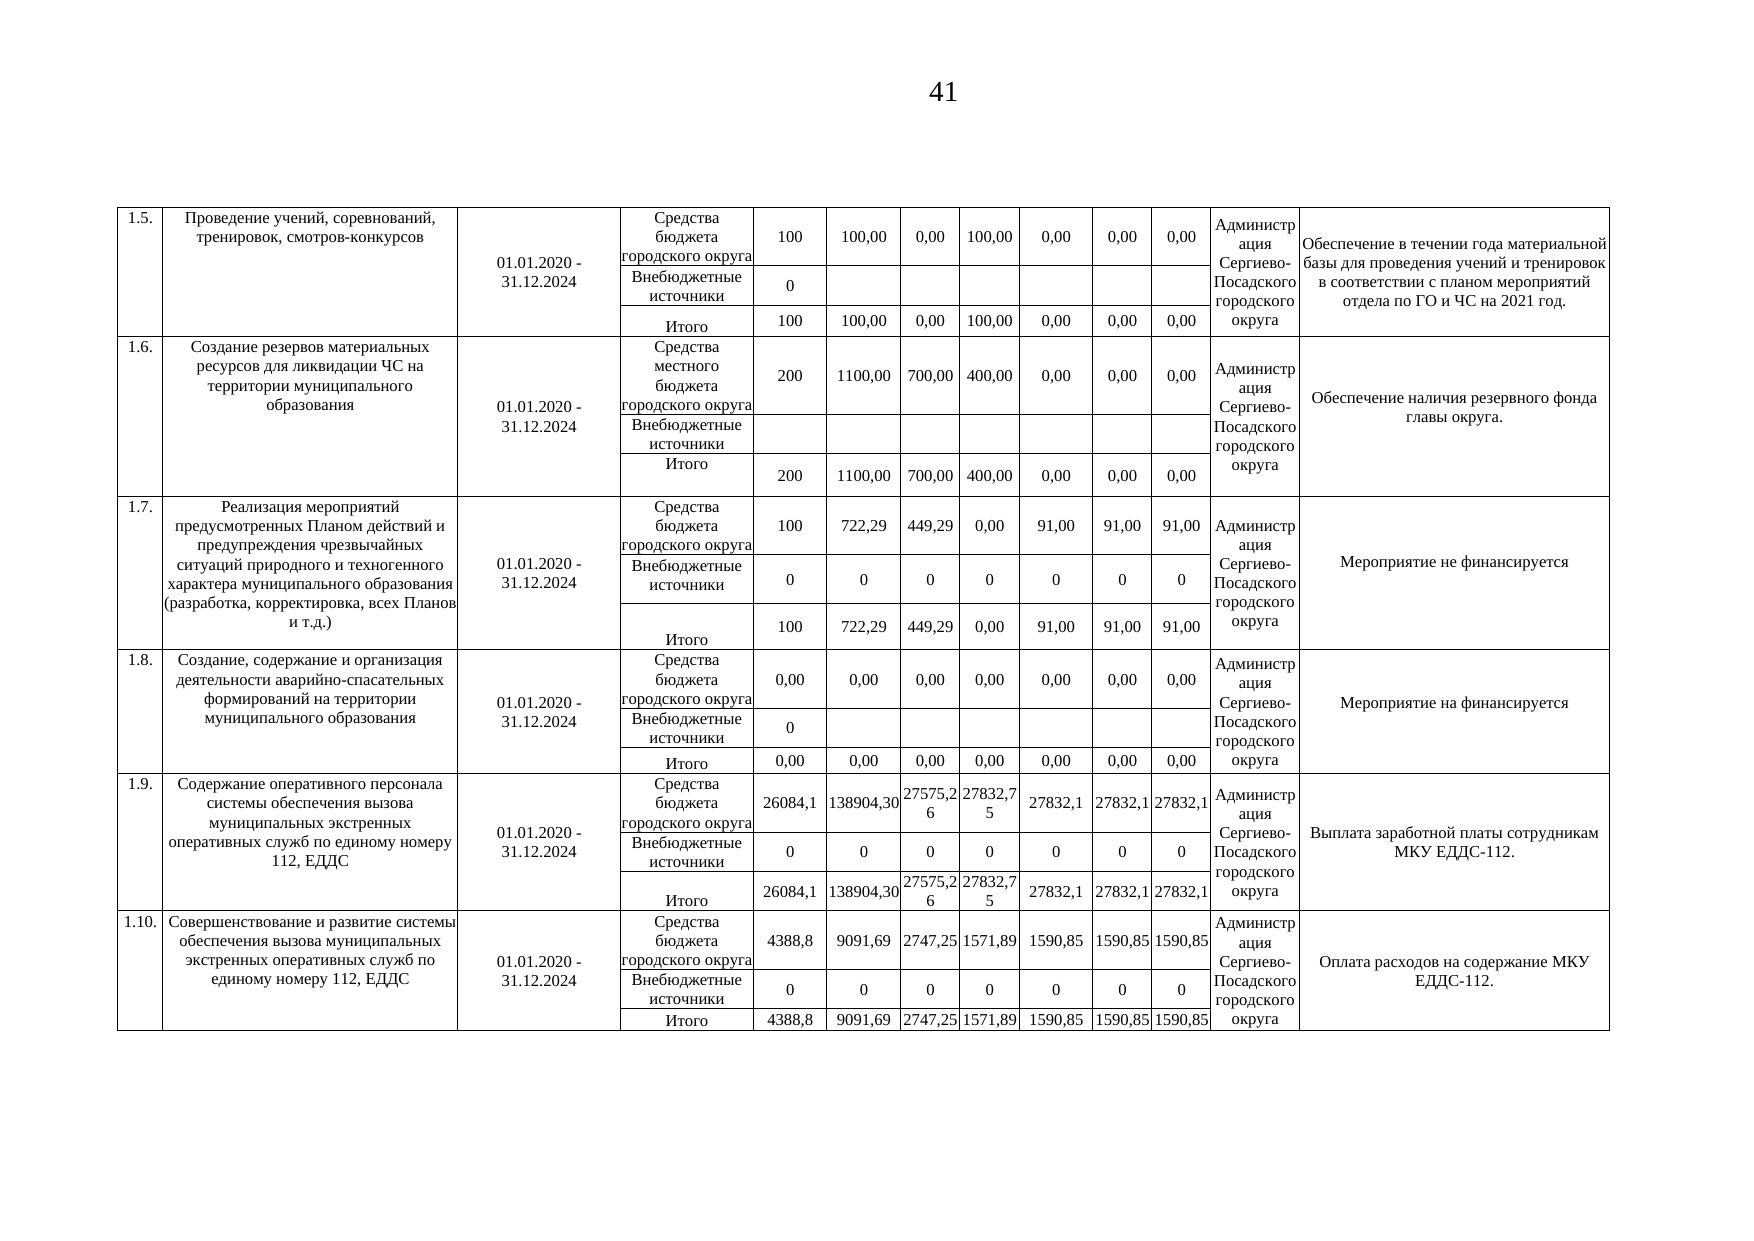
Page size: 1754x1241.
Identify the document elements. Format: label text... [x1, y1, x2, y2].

table_cell 449,29 [901, 497, 959, 554]
table_cell Создание, содержание и организация деятельности аварийно-спасательных формирований на территории муниципального образования [163, 650, 457, 773]
table_cell 0,00 [1020, 454, 1092, 496]
table_cell Реализация мероприятий предусмотренных Планом действий и предупреждения чрезвычайных ситуаций природного и техногенного характера муниципального образования (разработка, корректировка, всех Планов и т.д.) [163, 497, 457, 649]
table_cell 138904,30 [827, 774, 900, 832]
table_cell 1.10. [118, 911, 162, 1030]
table_cell Средства бюджета городского округа [621, 497, 753, 554]
table_cell 01.01.2020 - 31.12.2024 [458, 497, 620, 649]
table_cell 4388,8 [754, 911, 826, 969]
table_cell Итого [621, 1009, 753, 1030]
table_cell 1571,89 [960, 1009, 1019, 1030]
table_cell 0 [1020, 970, 1092, 1008]
table_cell 91,00 [1152, 497, 1210, 554]
table_cell 100,00 [960, 208, 1019, 265]
table_cell 138904,30 [827, 872, 900, 910]
table_cell 100 [754, 208, 826, 265]
table_cell 200 [754, 337, 826, 414]
table_cell 91,00 [1152, 604, 1210, 649]
table_cell 27832,75 [960, 774, 1019, 832]
table_cell 0,00 [960, 604, 1019, 649]
table_cell [1093, 266, 1151, 305]
table_cell 0,00 [754, 650, 826, 708]
table_cell 1590,85 [1152, 911, 1210, 969]
table_cell [960, 266, 1019, 305]
table_cell 27575,26 [901, 872, 959, 910]
table_cell 0 [1152, 833, 1210, 871]
table_cell 700,00 [901, 337, 959, 414]
table_cell Администрация Сергиево-Посадского городского округа [1211, 337, 1299, 496]
table_cell 0,00 [1152, 748, 1210, 773]
table_cell 0,00 [901, 306, 959, 336]
table_cell 27832,1 [1020, 872, 1092, 910]
table_cell 27832,1 [1093, 872, 1151, 910]
table_cell Внебюджетные источники [621, 415, 753, 453]
table_cell 0 [1020, 833, 1092, 871]
table_cell Обеспечение в течении года материальной базы для проведения учений и тренировок в соответствии с планом мероприятий отдела по ГО и ЧС на 2021 год. [1300, 208, 1609, 336]
table_cell 0 [1152, 555, 1210, 603]
table_cell [960, 709, 1019, 747]
table_cell Содержание оперативного персонала системы обеспечения вызова муниципальных экстренных оперативных служб по единому номеру 112, ЕДДС [163, 774, 457, 910]
table_cell 1100,00 [827, 454, 900, 496]
table_cell 91,00 [1020, 604, 1092, 649]
table_cell 1590,85 [1020, 911, 1092, 969]
table_cell Средства местного бюджета городского округа [621, 337, 753, 414]
table_cell 0 [901, 833, 959, 871]
table_cell [901, 709, 959, 747]
table_cell 2747,25 [901, 911, 959, 969]
table_cell [1152, 709, 1210, 747]
table_cell Обеспечение наличия резервного фонда главы округа. [1300, 337, 1609, 496]
table_cell 100 [754, 604, 826, 649]
table_cell Оплата расходов на содержание МКУ ЕДДС-112. [1300, 911, 1609, 1030]
table_cell 1.6. [118, 337, 162, 496]
table_cell [827, 415, 900, 453]
table_cell Средства бюджета городского округа [621, 774, 753, 832]
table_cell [1211, 208, 1299, 336]
table_cell [827, 709, 900, 747]
table_cell 200 [754, 454, 826, 496]
table_cell 0,00 [1152, 306, 1210, 336]
table_cell Внебюджетные источники [621, 970, 753, 1008]
table_cell Проведение учений, соревнований, тренировок, смотров-конкурсов [163, 208, 457, 336]
table_cell 0,00 [901, 748, 959, 773]
table_cell 9091,69 [827, 911, 900, 969]
table_cell 700,00 [901, 454, 959, 496]
table_cell 0 [754, 833, 826, 871]
table_cell Итого [621, 604, 753, 649]
table_cell Мероприятие не финансируется [1300, 497, 1609, 649]
table_cell [1093, 415, 1151, 453]
table_cell 0 [1093, 970, 1151, 1008]
table_cell Итого [621, 306, 753, 336]
table_cell 0 [1020, 555, 1092, 603]
table_cell [1020, 709, 1092, 747]
table_cell 0,00 [1020, 748, 1092, 773]
table_cell 400,00 [960, 337, 1019, 414]
table_cell 27832,1 [1152, 872, 1210, 910]
table_cell 0,00 [1020, 337, 1092, 414]
table_cell Средства бюджета городского округа [621, 208, 753, 265]
table_cell [827, 266, 900, 305]
table_cell 0 [960, 833, 1019, 871]
table_cell [754, 415, 826, 453]
table_cell 0,00 [827, 650, 900, 708]
table_cell [901, 266, 959, 305]
table_cell 0 [754, 266, 826, 305]
table_cell 2747,25 [901, 1009, 959, 1030]
table_cell 91,00 [1020, 497, 1092, 554]
table_cell 27832,75 [960, 872, 1019, 910]
table_cell 0,00 [1093, 306, 1151, 336]
table_cell 0,00 [1020, 208, 1092, 265]
table_cell 4388,8 [754, 1009, 826, 1030]
table_cell 27575,26 [901, 774, 959, 832]
table_cell 0 [960, 970, 1019, 1008]
table_cell 0 [754, 709, 826, 747]
table_cell 01.01.2020 - 31.12.2024 [458, 650, 620, 773]
table_cell Средства бюджета городского округа [621, 911, 753, 969]
table_cell 0,00 [960, 748, 1019, 773]
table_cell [458, 911, 620, 1030]
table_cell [1211, 911, 1299, 1030]
table_cell 91,00 [1093, 604, 1151, 649]
table_cell 1571,89 [960, 911, 1019, 969]
table_cell 449,29 [901, 604, 959, 649]
table_cell 26084,1 [754, 872, 826, 910]
table_cell 27832,1 [1152, 774, 1210, 832]
table_cell 1.5. [118, 208, 162, 336]
table_cell 1100,00 [827, 337, 900, 414]
table_cell 1.8. [118, 650, 162, 773]
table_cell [458, 208, 620, 336]
table_cell 722,29 [827, 497, 900, 554]
table_cell 0 [1093, 555, 1151, 603]
table_cell 0,00 [1093, 454, 1151, 496]
table_cell 1590,85 [1020, 1009, 1092, 1030]
table_cell 26084,1 [754, 774, 826, 832]
table_cell [1020, 415, 1092, 453]
table_cell 1.9. [118, 774, 162, 910]
table_cell Внебюджетные источники [621, 555, 753, 603]
table_cell [1093, 709, 1151, 747]
table_cell 0,00 [1093, 337, 1151, 414]
table_cell 1590,85 [1093, 911, 1151, 969]
table_cell Средства бюджета городского округа [621, 650, 753, 708]
table_cell Администрация Сергиево-Посадского городского округа [1211, 650, 1299, 773]
table_cell 0,00 [827, 748, 900, 773]
table_cell 0,00 [1152, 650, 1210, 708]
table_cell 0,00 [1093, 748, 1151, 773]
table_cell 0 [1093, 833, 1151, 871]
table_cell Совершенствование и развитие системы обеспечения вызова муниципальных экстренных оперативных служб по единому номеру 112, ЕДДС [163, 911, 457, 1030]
table_cell Итого [621, 748, 753, 773]
table_cell 27832,1 [1093, 774, 1151, 832]
table_cell 0,00 [1152, 454, 1210, 496]
table_cell 0,00 [901, 208, 959, 265]
table_cell 0,00 [960, 650, 1019, 708]
table_cell Итого [621, 872, 753, 910]
table_cell 722,29 [827, 604, 900, 649]
table_cell 27832,1 [1020, 774, 1092, 832]
table_cell 400,00 [960, 454, 1019, 496]
table_cell 0 [901, 555, 959, 603]
table_cell 100 [754, 306, 826, 336]
table_cell 1590,85 [1093, 1009, 1151, 1030]
table_cell 91,00 [1093, 497, 1151, 554]
table_cell Итого [621, 454, 753, 496]
table_cell Создание резервов материальных ресурсов для ликвидации ЧС на территории муниципального образования [163, 337, 457, 496]
table_cell 0 [754, 970, 826, 1008]
table_cell 0,00 [1020, 306, 1092, 336]
table_cell 100 [754, 497, 826, 554]
table_cell 100,00 [960, 306, 1019, 336]
table_cell 0,00 [901, 650, 959, 708]
table_cell 0,00 [1152, 337, 1210, 414]
table_cell 0 [827, 970, 900, 1008]
table_cell [1152, 266, 1210, 305]
table_cell 0,00 [1152, 208, 1210, 265]
table_cell 0 [901, 970, 959, 1008]
table_cell 0,00 [1093, 650, 1151, 708]
table_cell 0,00 [1093, 208, 1151, 265]
table_cell 0 [827, 833, 900, 871]
table_cell [1020, 266, 1092, 305]
table_cell 0,00 [1020, 650, 1092, 708]
table_cell [960, 415, 1019, 453]
table_cell 0 [960, 555, 1019, 603]
table_cell 1590,85 [1152, 1009, 1210, 1030]
table_cell Внебюджетные источники [621, 266, 753, 305]
table_cell 0 [754, 555, 826, 603]
table_cell 9091,69 [827, 1009, 900, 1030]
table_cell 1.7. [118, 497, 162, 649]
table_cell 0 [827, 555, 900, 603]
table_cell Внебюджетные источники [621, 833, 753, 871]
table_cell 0,00 [960, 497, 1019, 554]
table_cell Выплата заработной платы сотрудникам МКУ ЕДДС-112. [1300, 774, 1609, 910]
table_cell [901, 415, 959, 453]
table_cell 01.01.2020 - 31.12.2024 [458, 337, 620, 496]
table_cell Администрация Сергиево-Посадского городского округа [1211, 774, 1299, 910]
table_cell 100,00 [827, 306, 900, 336]
table_cell 01.01.2020 - 31.12.2024 [458, 774, 620, 910]
table_cell [1152, 415, 1210, 453]
table_cell Администрация Сергиево-Посадского городского округа [1211, 497, 1299, 649]
table_cell 0,00 [754, 748, 826, 773]
table_cell 0 [1152, 970, 1210, 1008]
table_cell Мероприятие на финансируется [1300, 650, 1609, 773]
table_cell 100,00 [827, 208, 900, 265]
table_cell Внебюджетные источники [621, 709, 753, 747]
